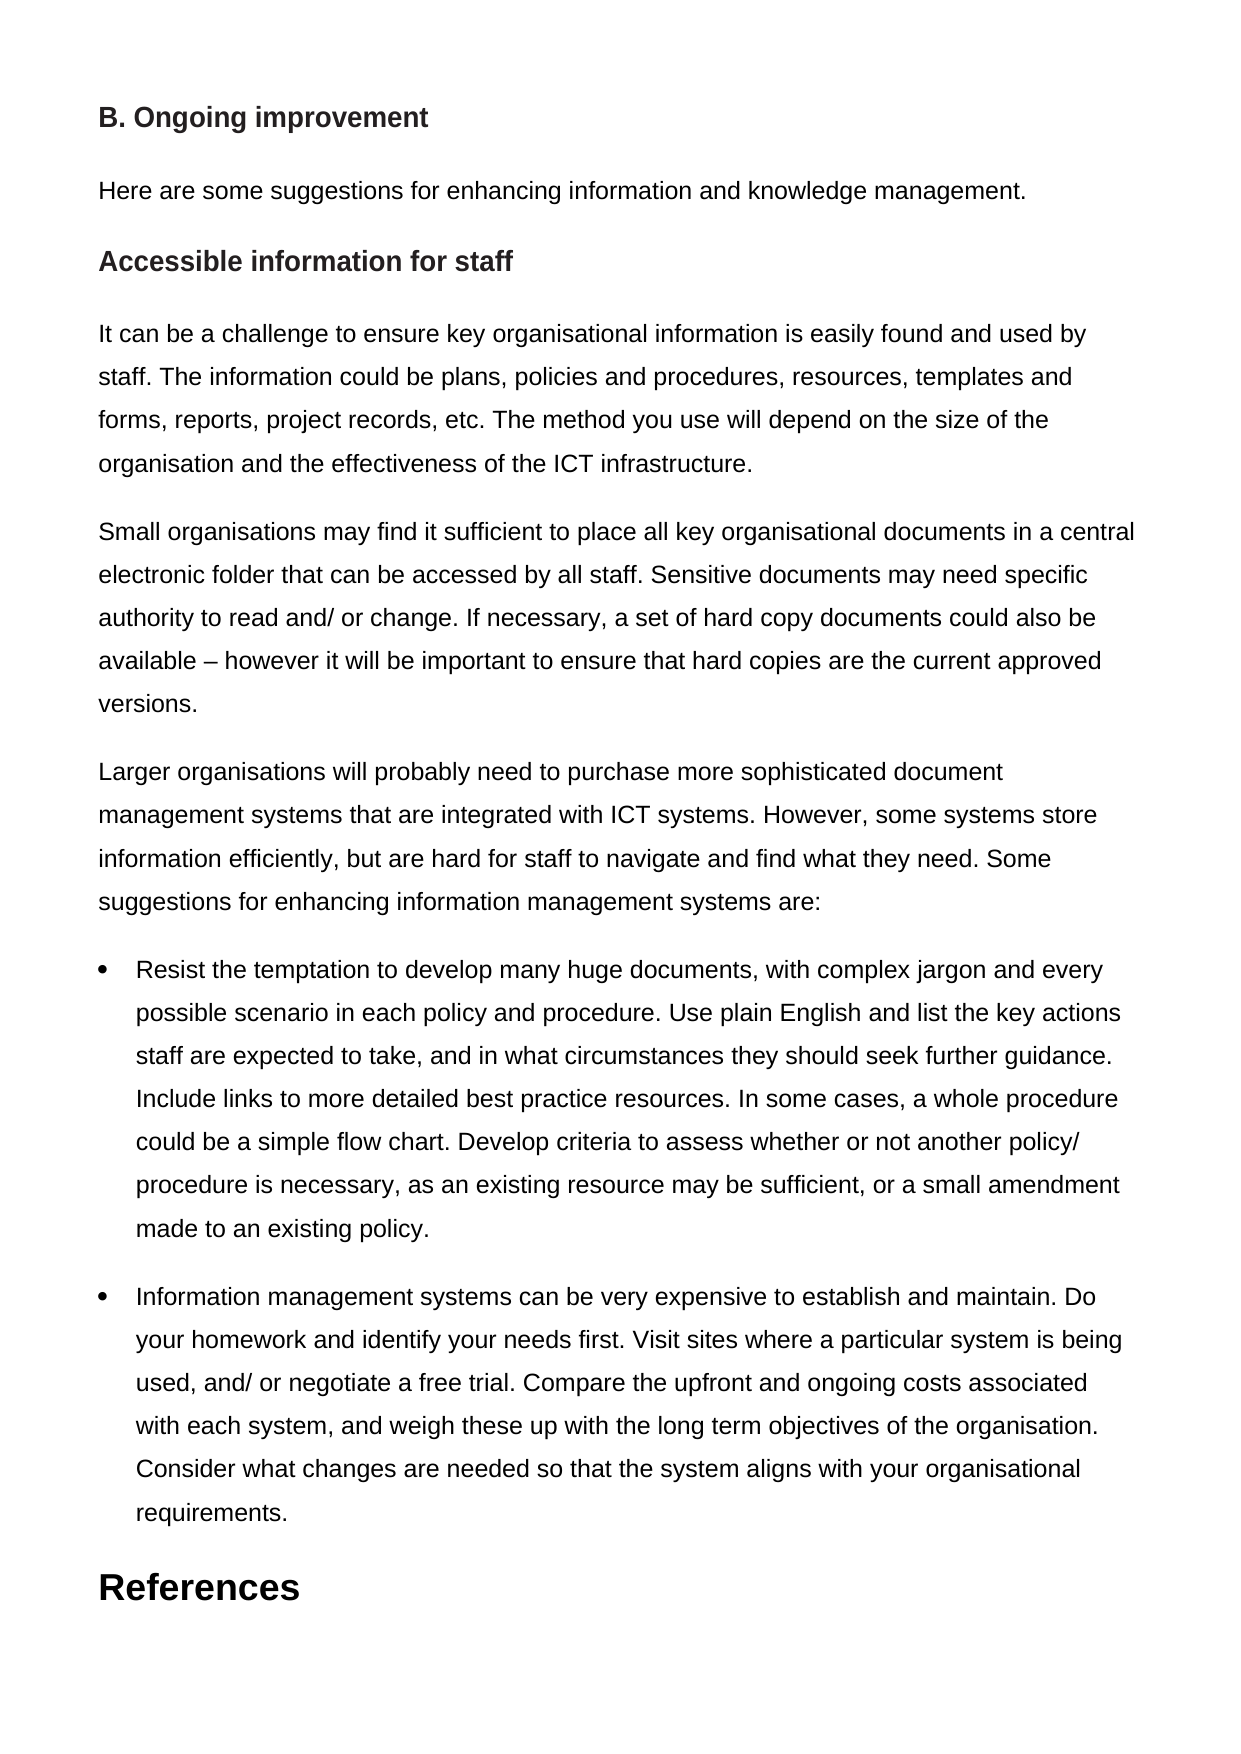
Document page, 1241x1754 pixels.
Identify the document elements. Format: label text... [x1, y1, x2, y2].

list Resist the temptation to develop many huge documents, with complex jargon and every possible scenario in each policy and procedure. Use plain English and list the key actions staff are expected to take, and in what circumstances they should seek further guidance. Include links to more detailed best practice resources. In some cases, a whole procedure could be a simple flow chart. Develop criteria to assess whether or not another policy/ procedure is necessary, as an existing resource may be sufficient, or a small amendment made to an existing policy. [98, 955, 1136, 1242]
text It can be a challenge to ensure key organisational information is easily found and used by staff. The information could be plans, policies and procedures, resources, templates and forms, reports, project records, etc. The method you use will depend on the size of the organisation and the effectiveness of the ICT infrastructure. [98, 319, 1136, 477]
subtitle B. Ongoing improvement [98, 100, 1136, 134]
text Larger organisations will probably need to purchase more sophisticated document management systems that are integrated with ICT systems. However, some systems store information efficiently, but are hard for staff to navigate and find what they need. Some suggestions for enhancing information management systems are: [98, 757, 1136, 915]
text Here are some suggestions for enhancing information and knowledge management. [98, 176, 1136, 204]
text Small organisations may find it sufficient to place all key organisational documents in a central electronic folder that can be accessed by all staff. Sensitive documents may need specific authority to read and/ or change. If necessary, a set of hard copy documents could also be available – however it will be important to ensure that hard copies are the current approved versions. [98, 517, 1136, 718]
subtitle Accessible information for staff [98, 244, 1136, 277]
subtitle References [98, 1566, 1136, 1609]
list Information management systems can be very expensive to establish and maintain. Do your homework and identify your needs first. Visit sites where a particular system is being used, and/ or negotiate a free trial. Compare the upfront and ongoing costs associated with each system, and weigh these up with the long term objectives of the organisation. Consider what changes are needed so that the system aligns with your organisational requirements. [98, 1282, 1136, 1526]
